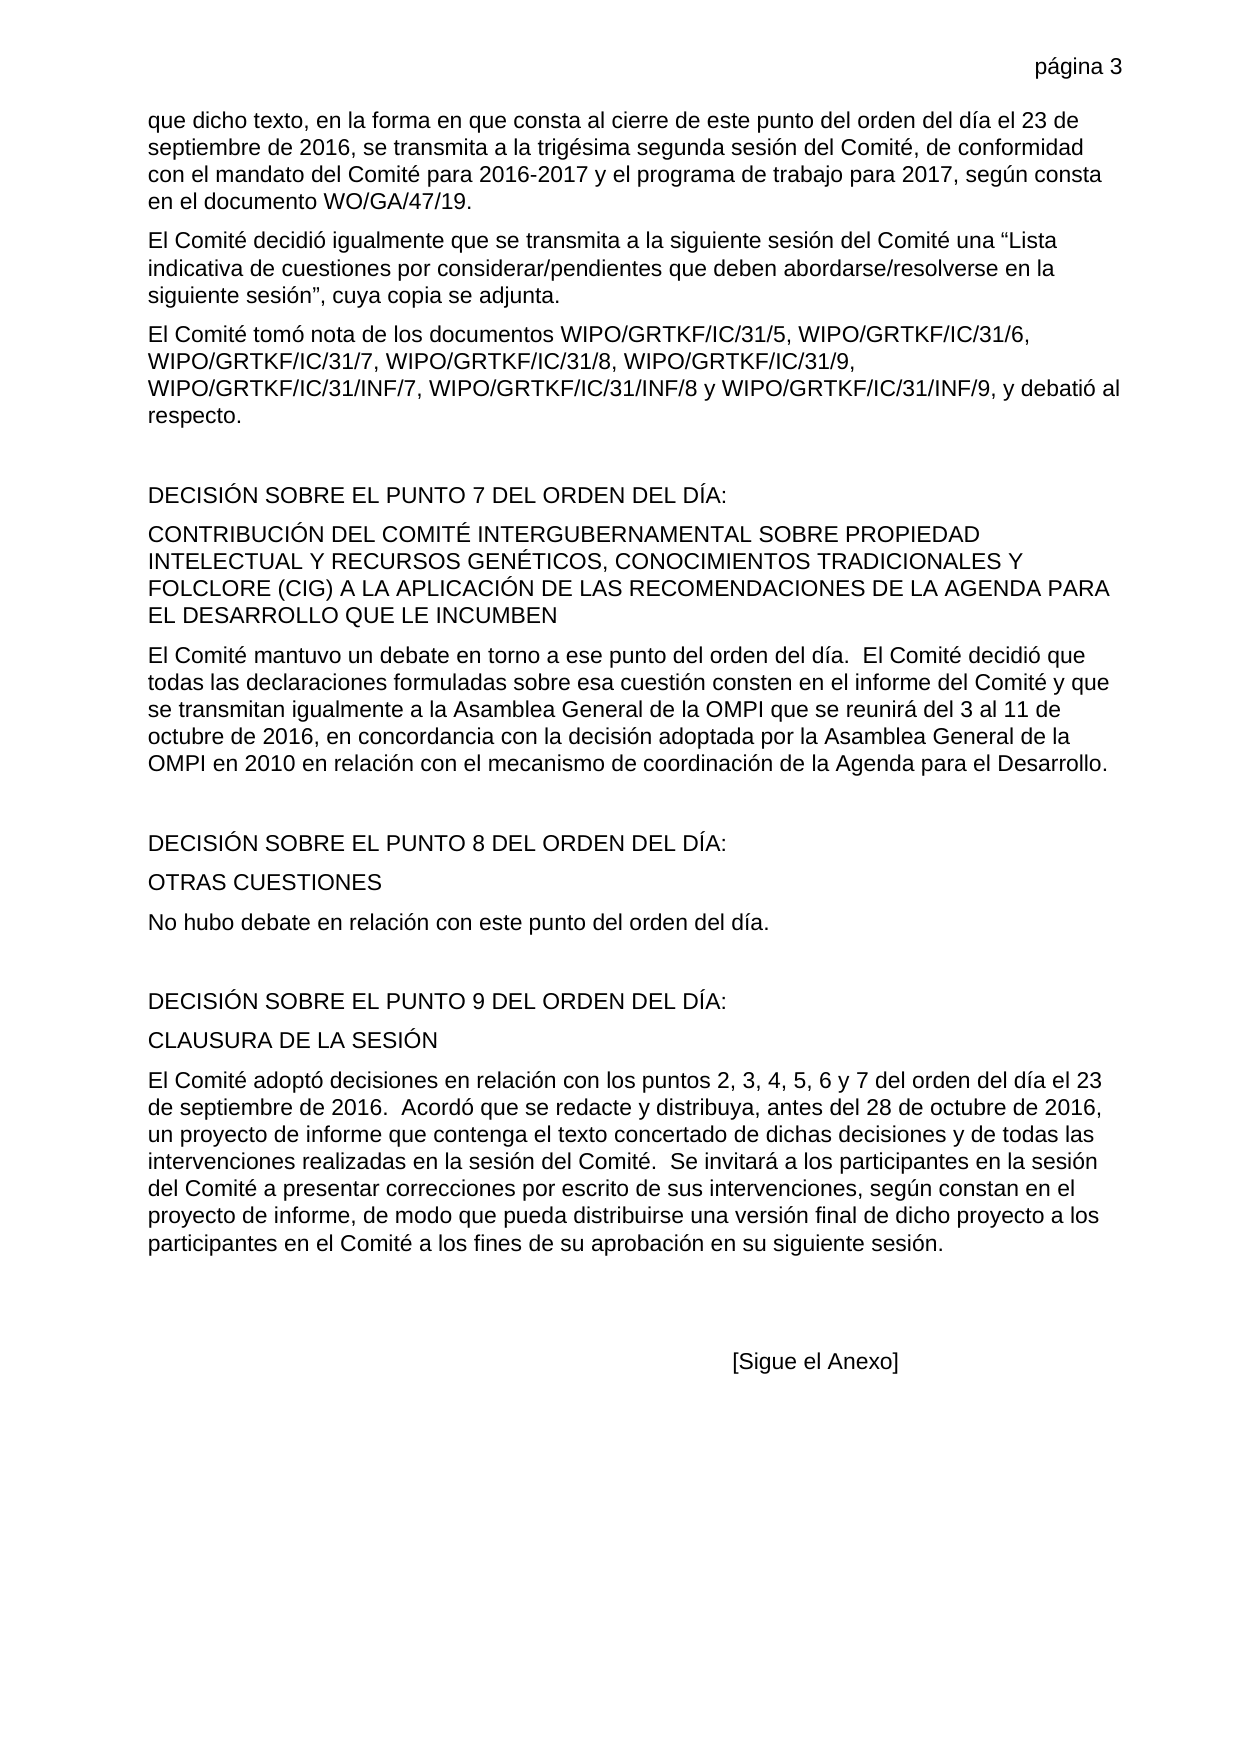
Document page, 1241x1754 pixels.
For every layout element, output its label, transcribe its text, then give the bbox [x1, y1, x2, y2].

text CONTRIBUCIÓN DEL COMITÉ INTERGUBERNAMENTAL SOBRE PROPIEDAD INTELECTUAL Y RECURSOS GENÉTICOS, CONOCIMIENTOS TRADICIONALES Y FOLCLORE (CIG) A LA APLICACIÓN DE LAS RECOMENDACIONES DE LA AGENDA PARA EL DESARROLLO QUE LE INCUMBEN [148, 520, 1122, 629]
text OTRAS CUESTIONES [148, 868, 1122, 895]
text El Comité adoptó decisiones en relación con los puntos 2, 3, 4, 5, 6 y 7 del orden del día el 23 de septiembre de 2016. Acordó que se redacte y distribuya, antes del 28 de octubre de 2016, un proyecto de informe que contenga el texto concertado de dichas decisiones y de todas las intervenciones realizadas en la sesión del Comité. Se invitará a los participantes en la sesión del Comité a presentar correcciones por escrito de sus intervenciones, según constan en el proyecto de informe, de modo que pueda distribuirse una versión final de dicho proyecto a los participantes en el Comité a los fines de su aprobación en su siguiente sesión. [148, 1066, 1122, 1256]
text El Comité tomó nota de los documentos WIPO/GRTKF/IC/31/5, WIPO/GRTKF/IC/31/6, WIPO/GRTKF/IC/31/7, WIPO/GRTKF/IC/31/8, WIPO/GRTKF/IC/31/9, WIPO/GRTKF/IC/31/INF/7, WIPO/GRTKF/IC/31/INF/8 y WIPO/GRTKF/IC/31/INF/9, y debatió al respecto. [148, 320, 1122, 429]
text CLAUSURA DE LA SESIÓN [148, 1027, 1122, 1054]
text DECISIÓN SOBRE EL PUNTO 7 DEL ORDEN DEL DÍA: [148, 481, 1122, 508]
text DECISIÓN SOBRE EL PUNTO 8 DEL ORDEN DEL DÍA: [148, 829, 1122, 856]
text DECISIÓN SOBRE EL PUNTO 9 DEL ORDEN DEL DÍA: [148, 987, 1122, 1014]
text No hubo debate en relación con este punto del orden del día. [148, 908, 1122, 935]
text El Comité mantuvo un debate en torno a ese punto del orden del día. El Comité decidió que todas las declaraciones formuladas sobre esa cuestión consten en el informe del Comité y que se transmitan igualmente a la Asamblea General de la OMPI que se reunirá del 3 al 11 de octubre de 2016, en concordancia con la decisión adoptada por la Asamblea General de la OMPI en 2010 en relación con el mecanismo de coordinación de la Agenda para el Desarrollo. [148, 641, 1122, 777]
text [Sigue el Anexo] [732, 1347, 1122, 1374]
text El Comité decidió igualmente que se transmita a la siguiente sesión del Comité una “Lista indicativa de cuestiones por considerar/pendientes que deben abordarse/resolverse en la siguiente sesión”, cuya copia se adjunta. [148, 227, 1122, 308]
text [148, 106, 1122, 214]
